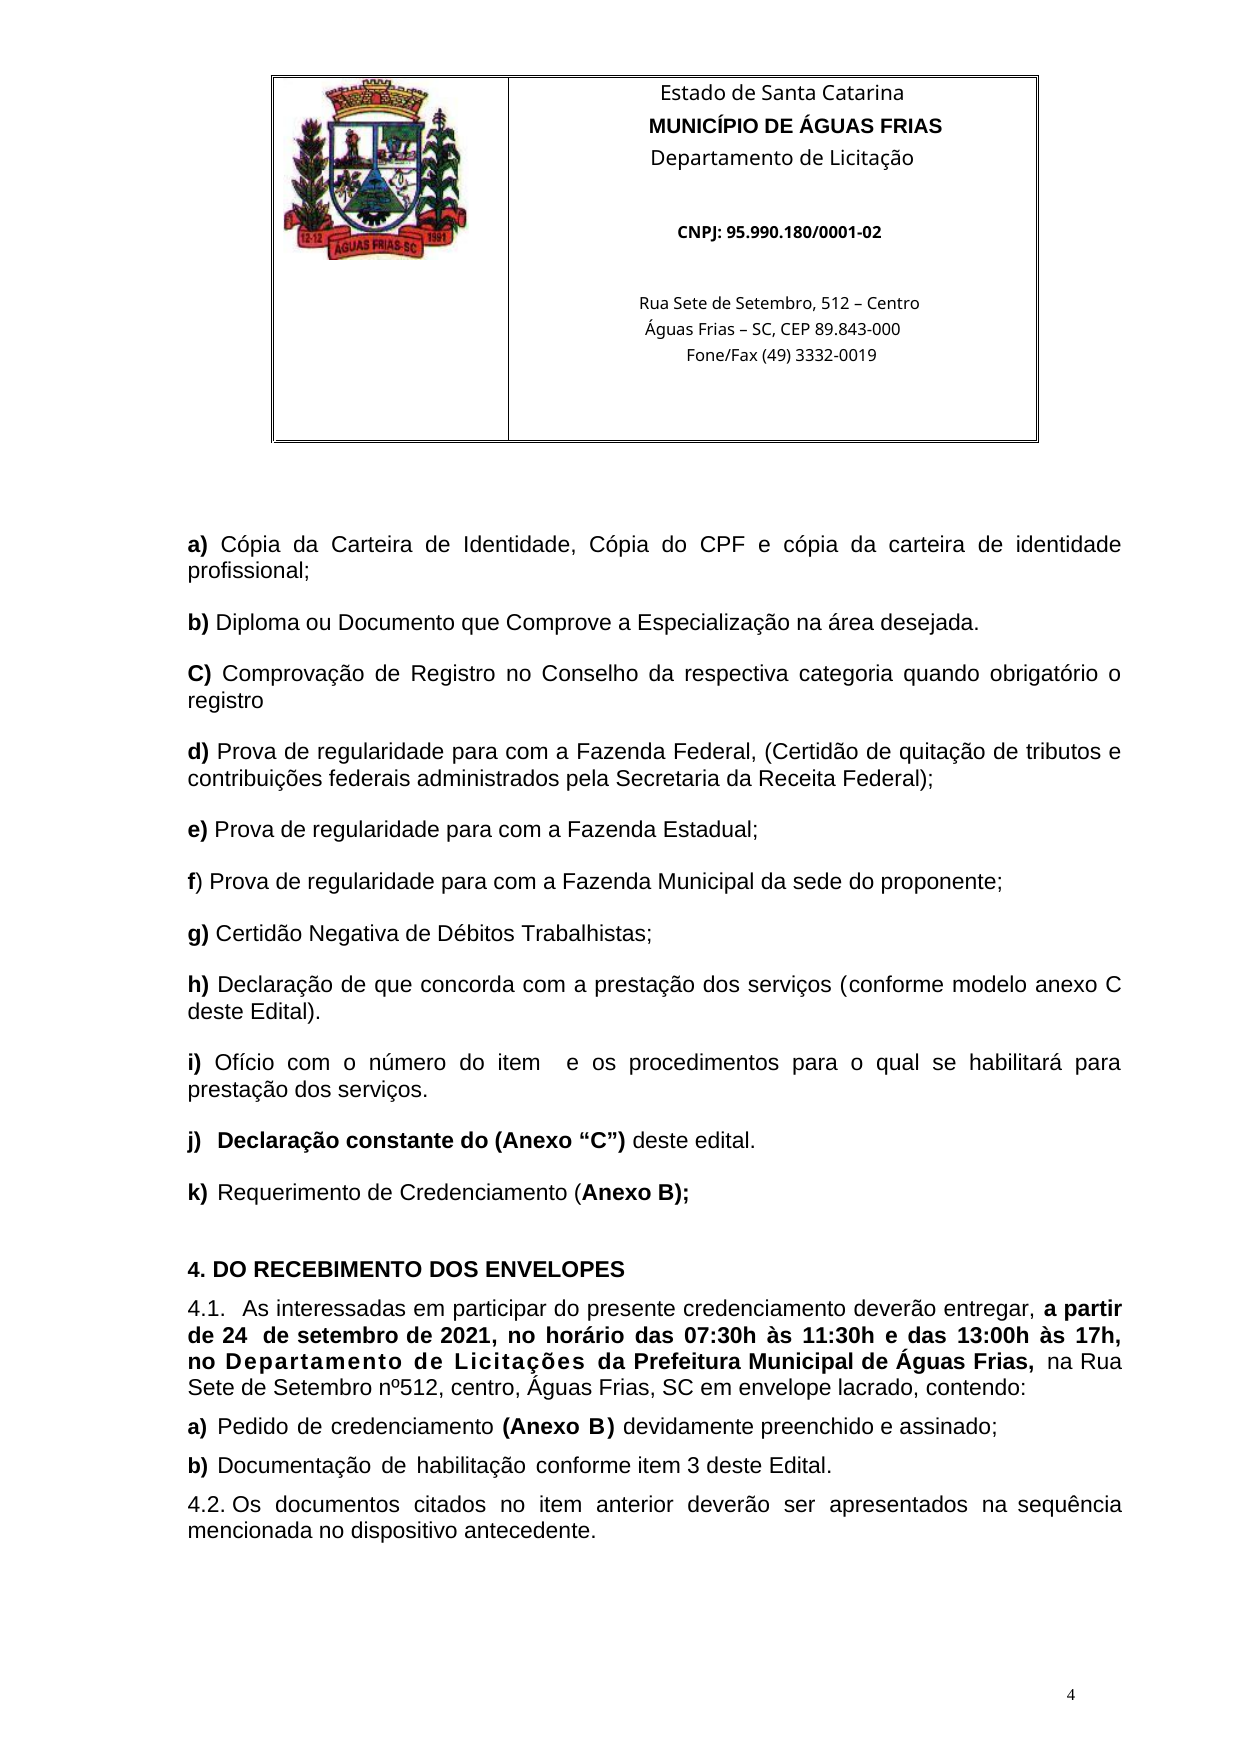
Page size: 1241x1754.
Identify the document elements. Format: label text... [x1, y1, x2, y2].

list Pedido de credenciamento (Anexo B) devidamente preenchido e assinado; [187, 1413, 1122, 1439]
list Requerimento de Credenciamento (Anexo B); [187, 1179, 1122, 1205]
list DO RECEBIMENTO DOS ENVELOPES [187, 1256, 1122, 1283]
text d) Prova de regularidade para com a Fazenda Federal, (Certidão de quitação de tributos e contribuições federais administrados pela Secretaria da Receita Federal); [187, 738, 1122, 791]
picture [283, 78, 470, 260]
text g) Certidão Negativa de Débitos Trabalhistas; [187, 919, 1122, 946]
list Documentação de habilitação conforme item 3 deste Edital. [187, 1452, 1122, 1478]
text i) Ofício com o número do item e os procedimentos para o qual se habilitará para prestação dos serviços. [187, 1049, 1122, 1102]
text C) Comprovação de Registro no Conselho da respectiva categoria quando obrigatório o registro [187, 660, 1122, 713]
text b) Diploma ou Documento que Comprove a Especialização na área desejada. [187, 608, 1122, 635]
list As interessadas em participar do presente credenciamento deverão entregar, a partir de 24 de setembro de 2021, no horário das 07:30h às 11:30h e das 13:00h às 17h, no Departamento de Licitações da Prefeitura Municipal de Águas Frias, na Rua Sete de Setembro nº512, centro, Águas Frias, SC em envelope lacrado, contendo: [187, 1295, 1122, 1401]
text e) Prova de regularidade para com a Fazenda Estadual; [187, 816, 1122, 843]
text h) Declaração de que concorda com a prestação dos serviços (conforme modelo anexo C deste Edital). [187, 971, 1122, 1024]
text a) Cópia da Carteira de Identidade, Cópia do CPF e cópia da carteira de identidade profissional; [187, 531, 1122, 583]
text f) Prova de regularidade para com a Fazenda Municipal da sede do proponente; [187, 868, 1122, 894]
list Declaração constante do (Anexo “C”) deste edital. [187, 1127, 1122, 1154]
list Os documentos citados no item anterior deverão ser apresentados na sequência mencionada no dispositivo antecedente. [187, 1491, 1122, 1543]
